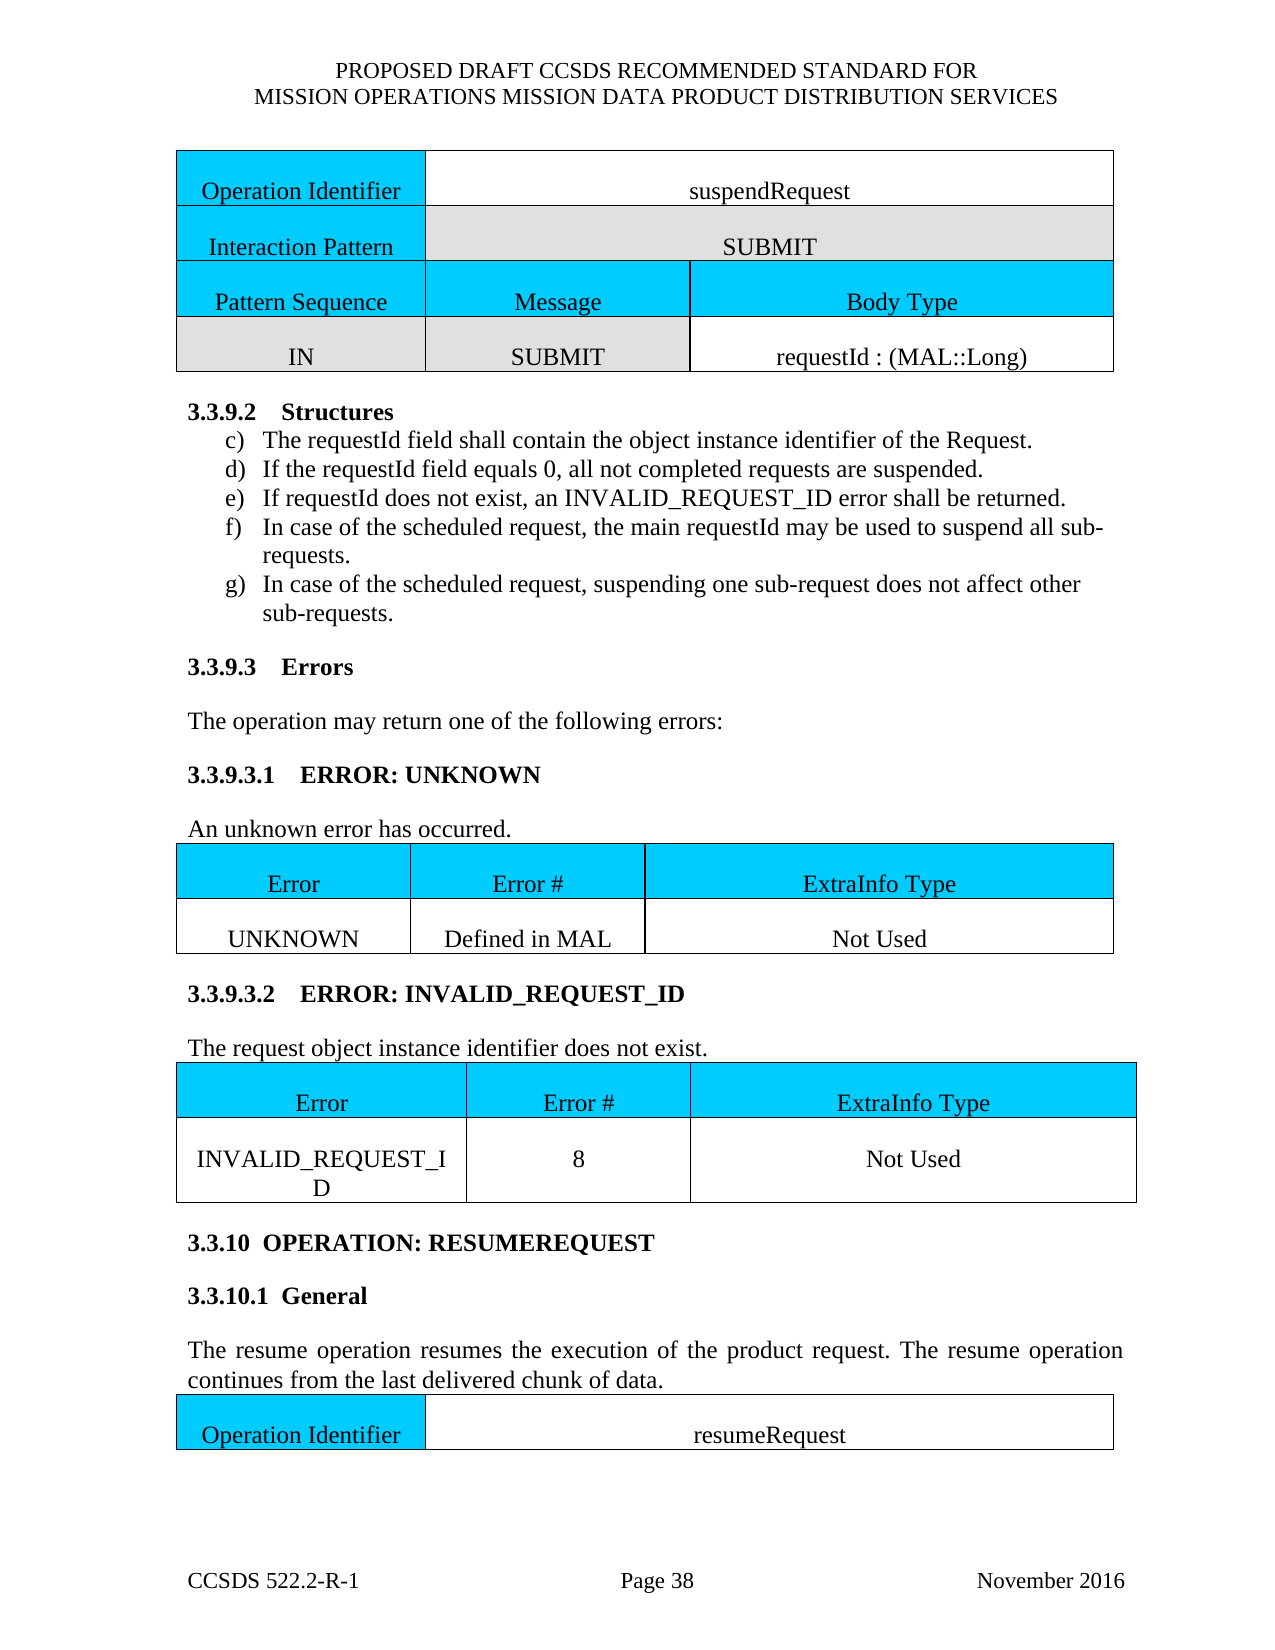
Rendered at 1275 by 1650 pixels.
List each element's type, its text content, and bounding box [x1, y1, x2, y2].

list In case of the scheduled request, suspending one sub-request does not affect other sub-requests. [225, 569, 1125, 627]
text The request object instance identifier does not exist. [187, 1033, 1125, 1062]
table_cell INVALID_REQUEST_ID [177, 1118, 466, 1202]
list In case of the scheduled request, the main requestId may be used to suspend all sub-requests. [225, 512, 1125, 569]
table_header ExtraInfo Type [691, 1063, 1136, 1117]
table_header Operation Identifier [177, 1395, 425, 1449]
table_header Error [177, 844, 410, 898]
list If requestId does not exist, an INVALID_REQUEST_ID error shall be returned. [225, 483, 1125, 512]
table_cell Not Used [646, 899, 1113, 953]
table_cell SUBMIT [426, 317, 689, 371]
list The requestId field shall contain the object instance identifier of the Request. [225, 426, 1125, 454]
subtitle ERROR: UNKNOWN [187, 760, 1125, 788]
subtitle Structures [187, 397, 1125, 426]
table_cell Not Used [691, 1118, 1136, 1202]
table_header suspendRequest [426, 151, 1113, 205]
text The resume operation resumes the execution of the product request. The resume operation continues from the last delivered chunk of data. [187, 1335, 1125, 1393]
subtitle Errors [187, 652, 1125, 681]
subtitle OPERATION: resumeRequest [187, 1228, 1125, 1256]
table_cell Pattern Sequence [177, 261, 425, 316]
table_cell Interaction Pattern [177, 206, 425, 260]
table_header Error # [467, 1063, 690, 1117]
table_cell IN [177, 317, 425, 371]
text The operation may return one of the following errors: [187, 706, 1125, 735]
table_header resumeRequest [426, 1395, 1113, 1449]
subtitle General [187, 1281, 1125, 1310]
list If the requestId field equals 0, all not completed requests are suspended. [225, 454, 1125, 483]
table_cell requestId : (MAL::Long) [691, 317, 1113, 371]
table_cell Body Type [691, 261, 1113, 316]
table_header ExtraInfo Type [646, 844, 1113, 898]
table_header Error [177, 1063, 466, 1117]
table_cell Defined in MAL [411, 899, 644, 953]
table_header Operation Identifier [177, 151, 425, 205]
table_header Error # [411, 844, 644, 898]
subtitle ERROR: INVALID_REQUEST_ID [187, 979, 1125, 1008]
text An unknown error has occurred. [187, 813, 1125, 843]
table_cell Message [426, 261, 689, 316]
table_cell UNKNOWN [177, 899, 410, 953]
table_cell SUBMIT [426, 206, 1113, 260]
table_cell 8 [467, 1118, 690, 1202]
